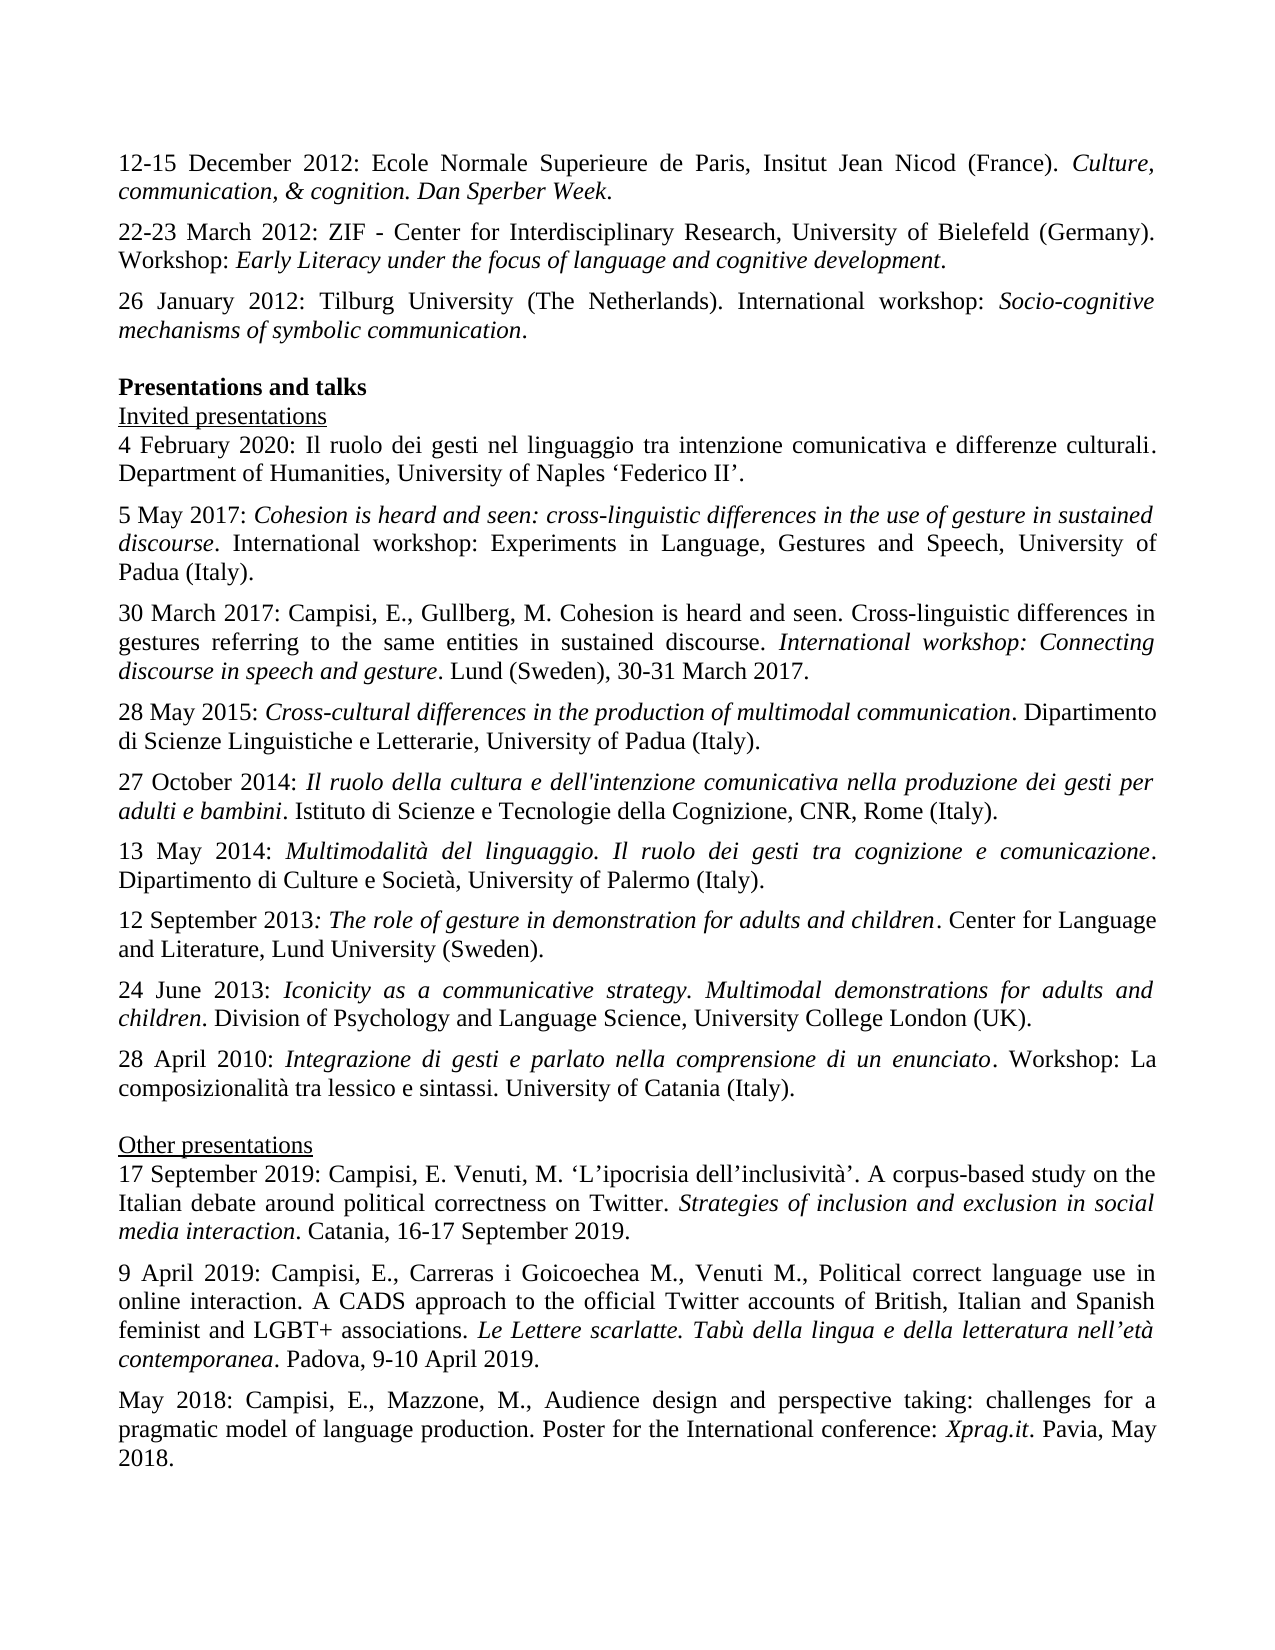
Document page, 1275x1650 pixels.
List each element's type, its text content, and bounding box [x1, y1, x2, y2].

text 5 May 2017: Cohesion is heard and seen: cross-linguistic differences in the use of gesture in sustained discourse. International workshop: Experiments in Language, Gestures and Speech, University of Padua (Italy). [118, 500, 1157, 586]
text 26 January 2012: Tilburg University (The Netherlands). International workshop: Socio-cognitive mechanisms of symbolic communication. [118, 286, 1157, 343]
text 13 May 2014: Multimodalità del linguaggio. Il ruolo dei gesti tra cognizione e comunicazione. Dipartimento di Culture e Società, University of Palermo (Italy). [118, 836, 1157, 894]
text 27 October 2014: Il ruolo della cultura e dell'intenzione comunicativa nella produzione dei gesti per adulti e bambini. Istituto di Scienze e Tecnologie della Cognizione, CNR, Rome (Italy). [118, 767, 1157, 825]
text 17 September 2019: Campisi, E. Venuti, M. ‘L’ipocrisia dell’inclusività’. A corpus-based study on the Italian debate around political correctness on Twitter. Strategies of inclusion and exclusion in social media interaction. Catania, 16-17 September 2019. [118, 1159, 1157, 1245]
text 28 May 2015: Cross-cultural differences in the production of multimodal communication. Dipartimento di Scienze Linguistiche e Letterarie, University of Padua (Italy). [118, 697, 1157, 755]
text 22-23 March 2012: ZIF - Center for Interdisciplinary Research, University of Bielefeld (Germany). Workshop: Early Literacy under the focus of language and cognitive development. [118, 217, 1157, 274]
text 12 September 2013: The role of gesture in demonstration for adults and children. Center for Language and Literature, Lund University (Sweden). [118, 906, 1157, 963]
text Other presentations [118, 1130, 1157, 1159]
text 28 April 2010: Integrazione di gesti e parlato nella comprensione di un enunciato. Workshop: La composizionalità tra lessico e sintassi. University of Catania (Italy). [118, 1044, 1157, 1101]
text 9 April 2019: Campisi, E., Carreras i Goicoechea M., Venuti M., Political correct language use in online interaction. A CADS approach to the official Twitter accounts of British, Italian and Spanish feminist and LGBT+ associations. Le Lettere scarlatte. Tabù della lingua e della letteratura nell’età contemporanea. Padova, 9-10 April 2019. [118, 1258, 1157, 1373]
text 12-15 December 2012: Ecole Normale Superieure de Paris, Insitut Jean Nicod (France). Culture, communication, & cognition. Dan Sperber Week. [118, 148, 1157, 205]
text May 2018: Campisi, E., Mazzone, M., Audience design and perspective taking: challenges for a pragmatic model of language production. Poster for the International conference: Xprag.it. Pavia, May 2018. [118, 1385, 1157, 1471]
text 24 June 2013: Iconicity as a communicative strategy. Multimodal demonstrations for adults and children. Division of Psychology and Language Science, University College London (UK). [118, 975, 1157, 1032]
text Presentations and talks [118, 372, 1157, 401]
text 4 February 2020: Il ruolo dei gesti nel linguaggio tra intenzione comunicativa e differenze culturali. Department of Humanities, University of Naples ‘Federico II’. [118, 430, 1157, 487]
text 30 March 2017: Campisi, E., Gullberg, M. Cohesion is heard and seen. Cross-linguistic differences in gestures referring to the same entities in sustained discourse. International workshop: Connecting discourse in speech and gesture. Lund (Sweden), 30-31 March 2017. [118, 598, 1157, 685]
text Invited presentations [118, 401, 1157, 430]
